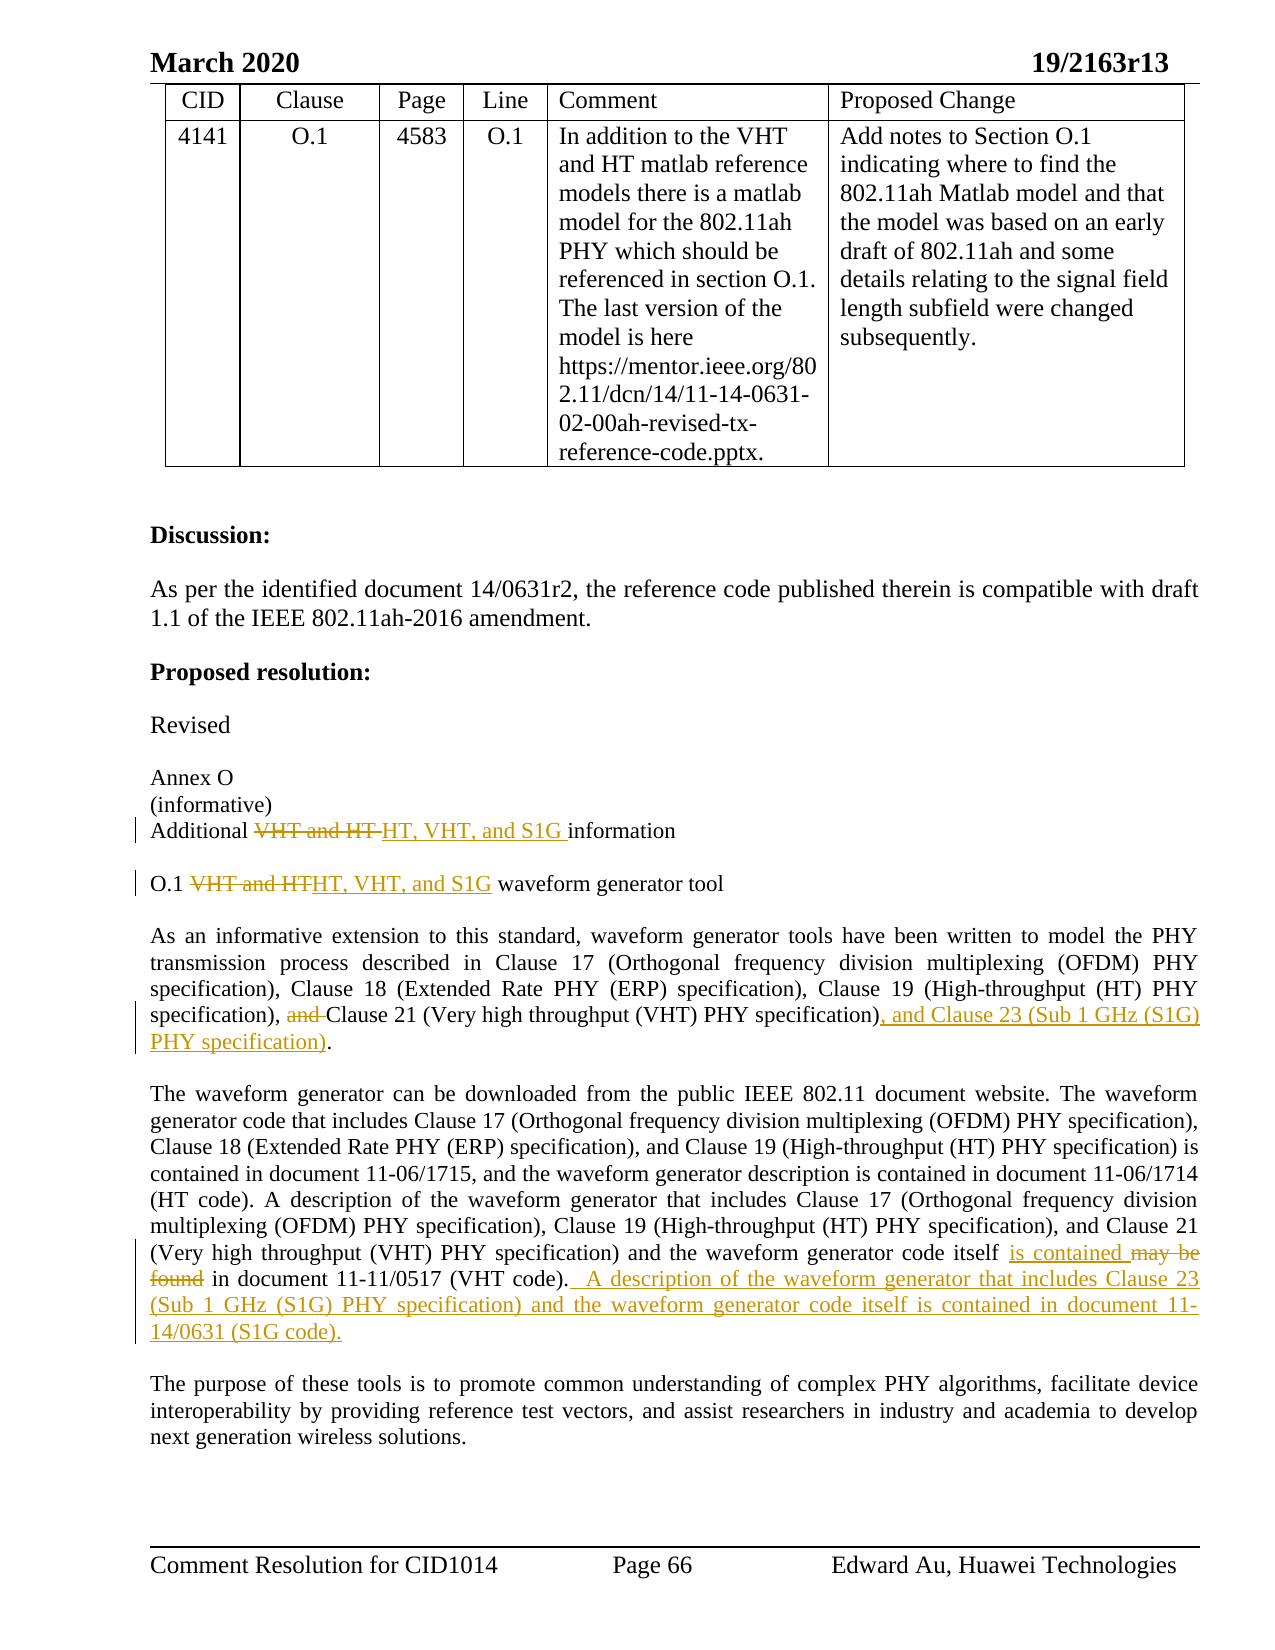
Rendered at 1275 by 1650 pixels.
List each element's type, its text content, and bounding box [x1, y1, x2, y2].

text As per the identified document 14/0631r2, the reference code published therein is compatible with draft 1.1 of the IEEE 802.11ah-2016 amendment. [150, 574, 1200, 632]
text Discussion: [150, 521, 1200, 549]
table_cell 4141 [166, 121, 239, 466]
text Revised [150, 711, 1200, 739]
text O.1 waveform generator tool [150, 870, 1200, 896]
table_header Page [380, 85, 463, 120]
table_cell 4583 [380, 121, 463, 466]
table_header Clause [241, 85, 379, 120]
table_cell O.1 [241, 121, 379, 466]
text The waveform generator can be downloaded from the public IEEE 802.11 document website. The waveform generator code that includes Clause 17 (Orthogonal frequency division multiplexing (OFDM) PHY specification), Clause 18 (Extended Rate PHY (ERP) specification), and Clause 19 (High-throughput (HT) PHY specification) is contained in document 11-06/1715, and the waveform generator description is contained in document 11-06/1714 (HT code). A description of the waveform generator that includes Clause 17 (Orthogonal frequency division multiplexing (OFDM) PHY specification), Clause 19 (High-throughput (HT) PHY specification), and Clause 21 (Very high throughput (VHT) PHY specification) and the waveform generator code itself in document 11-11/0517 (VHT code). [150, 1081, 1200, 1344]
text The purpose of these tools is to promote common understanding of complex PHY algorithms, facilitate device interoperability by providing reference test vectors, and assist researchers in industry and academia to develop next generation wireless solutions. [150, 1370, 1200, 1449]
text Additional information [150, 817, 1200, 843]
table_header CID [166, 85, 239, 120]
text Annex O [150, 764, 1200, 791]
table_cell In addition to the VHT and HT matlab reference models there is a matlab model for the 802.11ah PHY which should be referenced in section O.1. The last version of the model is here https://mentor.ieee.org/802.11/dcn/14/11-14-0631-02-00ah-revised-tx-reference-code.pptx. [548, 121, 828, 466]
text As an informative extension to this standard, waveform generator tools have been written to model the PHY transmission process described in Clause 17 (Orthogonal frequency division multiplexing (OFDM) PHY specification), Clause 18 (Extended Rate PHY (ERP) specification), Clause 19 (High-throughput (HT) PHY specification), Clause 21 (Very high throughput (VHT) PHY specification). [150, 922, 1200, 1054]
table_cell Add notes to Section O.1 indicating where to find the 802.11ah Matlab model and that the model was based on an early draft of 802.11ah and some details relating to the signal field length subfield were changed subsequently. [829, 121, 1184, 466]
text Proposed resolution: [150, 657, 1200, 686]
text (informative) [150, 791, 1200, 817]
table_header Comment [548, 85, 828, 120]
table_header Line [464, 85, 547, 120]
table_cell O.1 [464, 121, 547, 466]
table_header Proposed Change [829, 85, 1184, 120]
